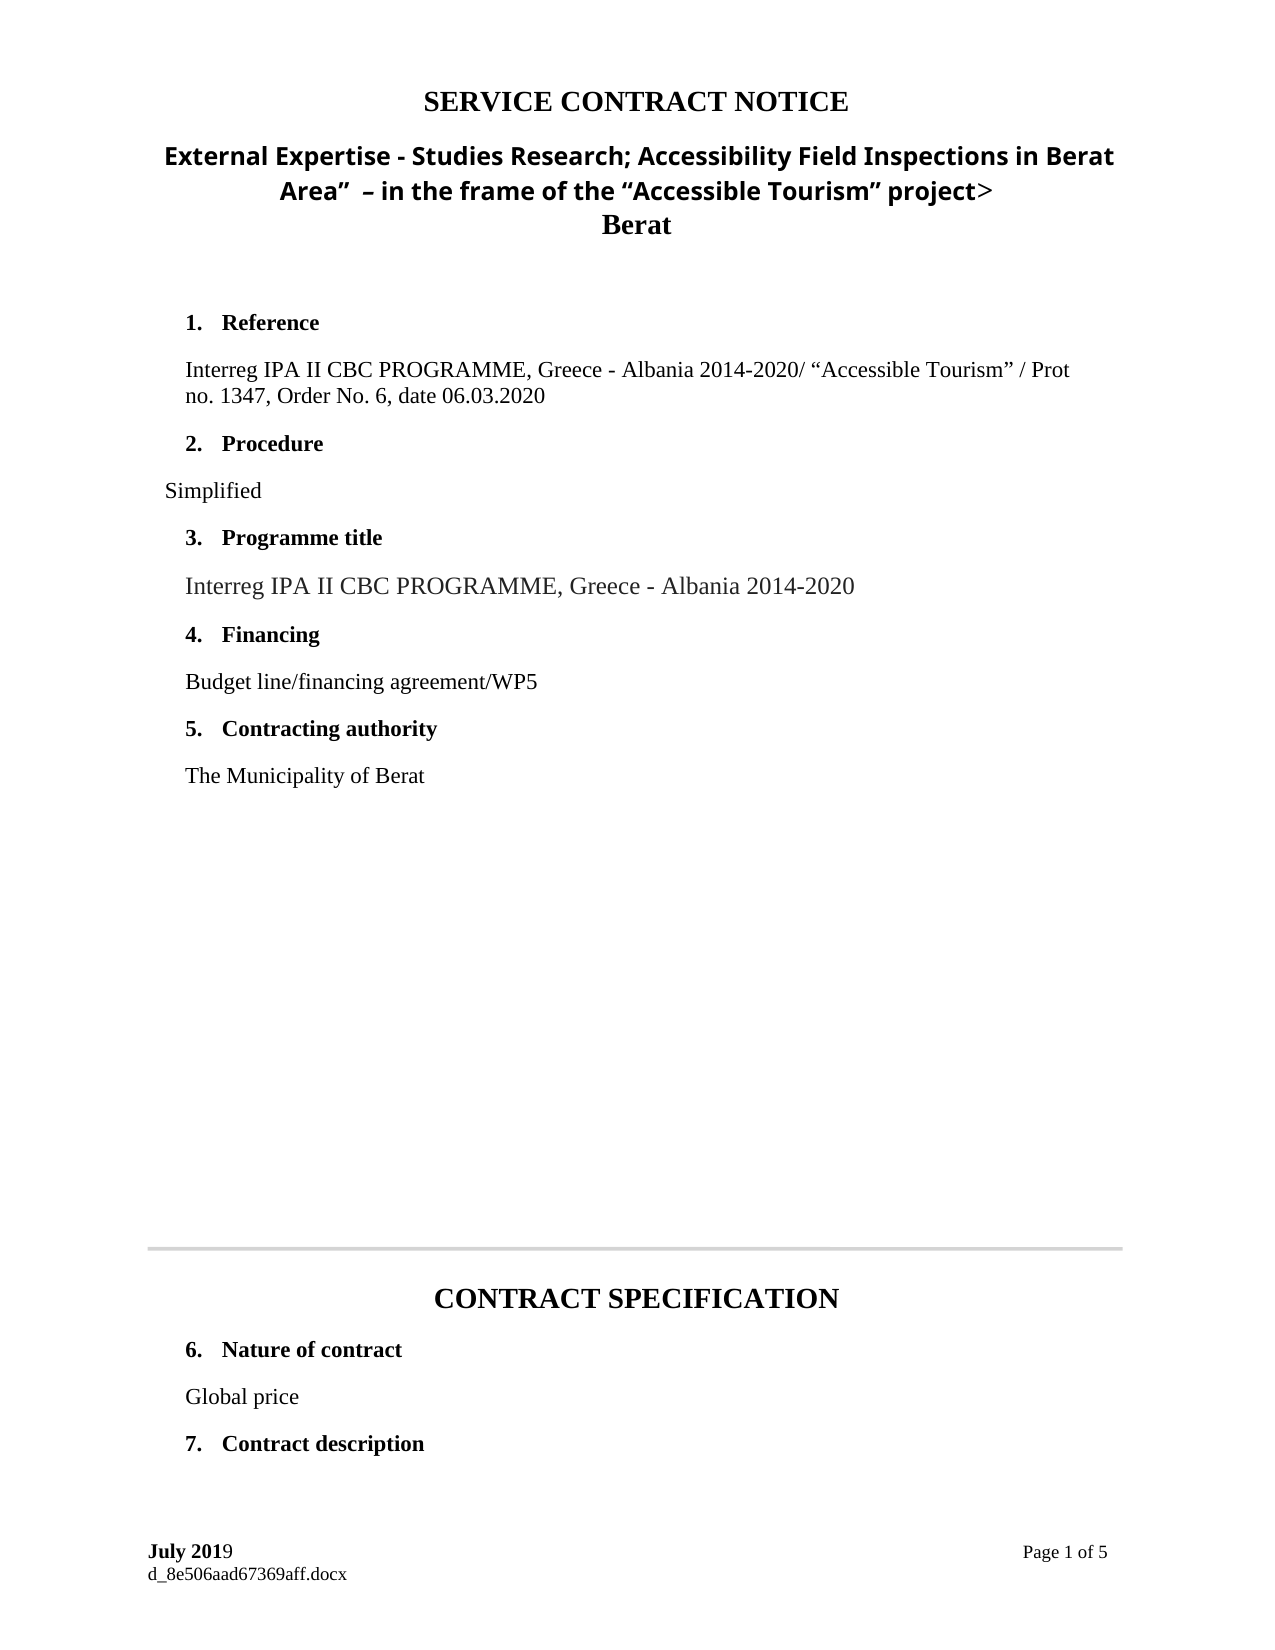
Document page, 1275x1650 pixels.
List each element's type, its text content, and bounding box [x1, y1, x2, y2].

text CONTRACT SPECIFICATION [148, 1281, 1125, 1315]
text 2. Procedure [185, 429, 1125, 456]
text Simplified [148, 477, 1087, 503]
text 4. Financing [185, 621, 1125, 647]
text Interreg IPA II CBC PROGRAMME, Greece - Albania 2014-2020/ “Accessible Tourism” / Prot no. 1347, Order No. 6, date 06.03.2020 [185, 356, 1087, 409]
subtitle Interreg IPA II CBC PROGRAMME, Greece - Albania 2014-2020 [185, 571, 1088, 600]
text 3. Programme title [185, 524, 1125, 550]
text 1. Reference [185, 309, 1125, 335]
text Global price [185, 1383, 1087, 1409]
text 5. Contracting authority [185, 715, 1125, 741]
text The Municipality of Berat [185, 762, 1088, 789]
text 7. Contract description [185, 1430, 1125, 1456]
text External Expertise - Studies Research; Accessibility Field Inspections in Berat Area” – in the frame of the “Accessible Tourism” project> Berat [148, 139, 1125, 241]
text Budget line/financing agreement/WP5 [185, 668, 1087, 694]
text SERVICE CONTRACT NOTICE [148, 84, 1125, 118]
text 6. Nature of contract [185, 1336, 1125, 1362]
